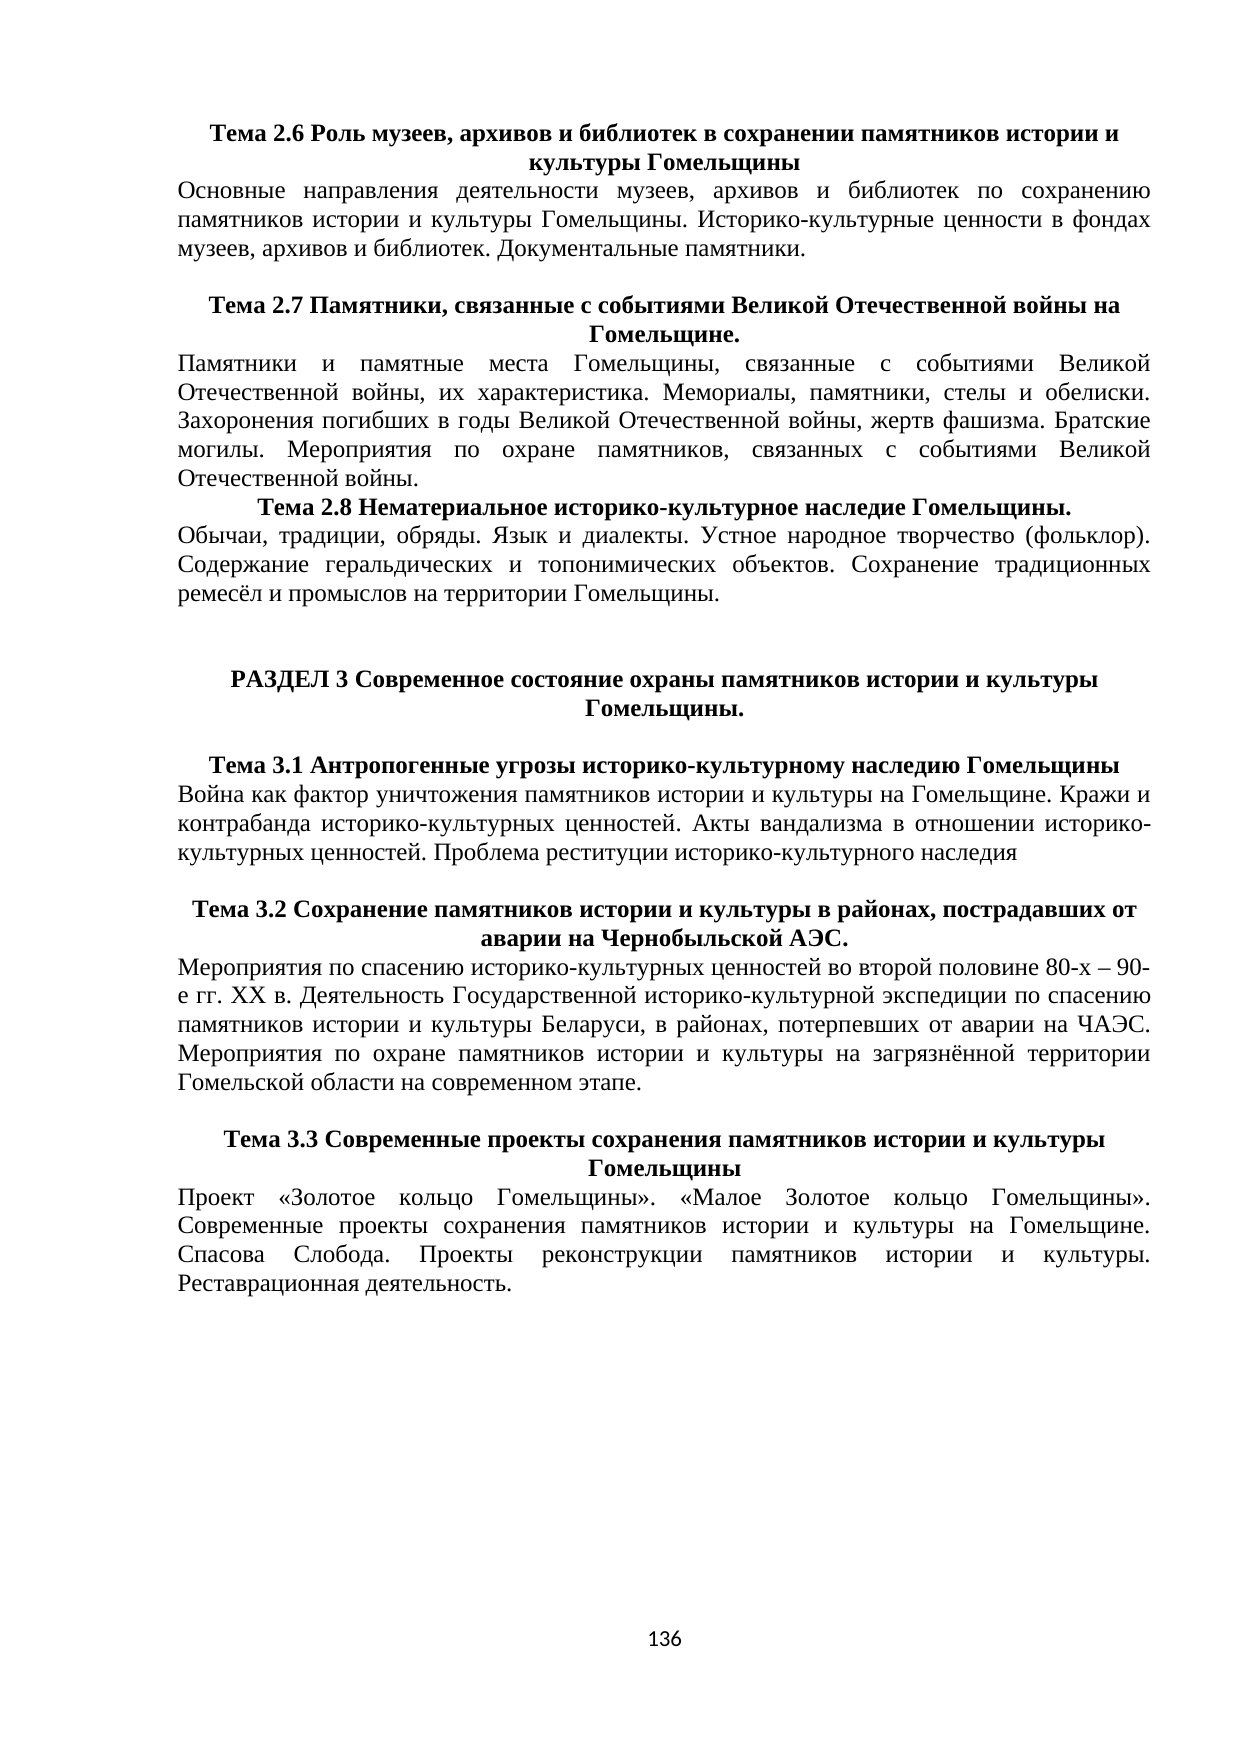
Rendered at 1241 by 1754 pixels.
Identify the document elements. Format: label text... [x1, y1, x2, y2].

text Мероприятия по спасению историко-культурных ценностей во второй половине 80-х – 90-е гг. ХХ в. Деятельность Государственной историко-культурной экспедиции по спасению памятников истории и культуры Беларуси, в районах, потерпевших от аварии на ЧАЭС. Мероприятия по охране памятников истории и культуры на загрязнённой территории Гомельской области на современном этапе. [177, 952, 1152, 1096]
text Война как фактор уничтожения памятников истории и культуры на Гомельщине. Кражи и контрабанда историко-культурных ценностей. Акты вандализма в отношении историко-культурных ценностей. Проблема реституции историко-культурного наследия [177, 779, 1152, 866]
text Тема 3.1 Антропогенные угрозы историко-культурному наследию Гомельщины [177, 751, 1152, 779]
text Основные направления деятельности музеев, архивов и библиотек по сохранению памятников истории и культуры Гомельщины. Историко-культурные ценности в фондах музеев, архивов и библиотек. Документальные памятники. [177, 176, 1152, 262]
text Тема 3.2 Сохранение памятников истории и культуры в районах, пострадавших от аварии на Чернобыльской АЭС. [177, 894, 1152, 952]
text Тема 2.6 Роль музеев, архивов и библиотек в сохранении памятников истории и культуры Гомельщины [177, 118, 1152, 176]
text Тема 3.3 Современные проекты сохранения памятников истории и культуры Гомельщины [177, 1124, 1152, 1182]
text Тема 2.8 Нематериальное историко-культурное наследие Гомельщины. [177, 492, 1152, 521]
text Тема 2.7 Памятники, связанные с событиями Великой Отечественной войны на Гомельщине. [177, 291, 1152, 348]
text Обычаи, традиции, обряды. Язык и диалекты. Устное народное творчество (фольклор). Содержание геральдических и топонимических объектов. Сохранение традиционных ремесёл и промыслов на территории Гомельщины. [177, 521, 1152, 607]
text РАЗДЕЛ 3 Современное состояние охраны памятников истории и культуры Гомельщины. [177, 664, 1152, 722]
text Памятники и памятные места Гомельщины, связанные с событиями Великой Отечественной войны, их характеристика. Мемориалы, памятники, стелы и обелиски. Захоронения погибших в годы Великой Отечественной войны, жертв фашизма. Братские могилы. Мероприятия по охране памятников, связанных с событиями Великой Отечественной войны. [177, 348, 1152, 492]
text Проект «Золотое кольцо Гомельщины». «Малое Золотое кольцо Гомельщины». Современные проекты сохранения памятников истории и культуры на Гомельщине. Спасова Слобода. Проекты реконструкции памятников истории и культуры. Реставрационная деятельность. [177, 1182, 1152, 1297]
